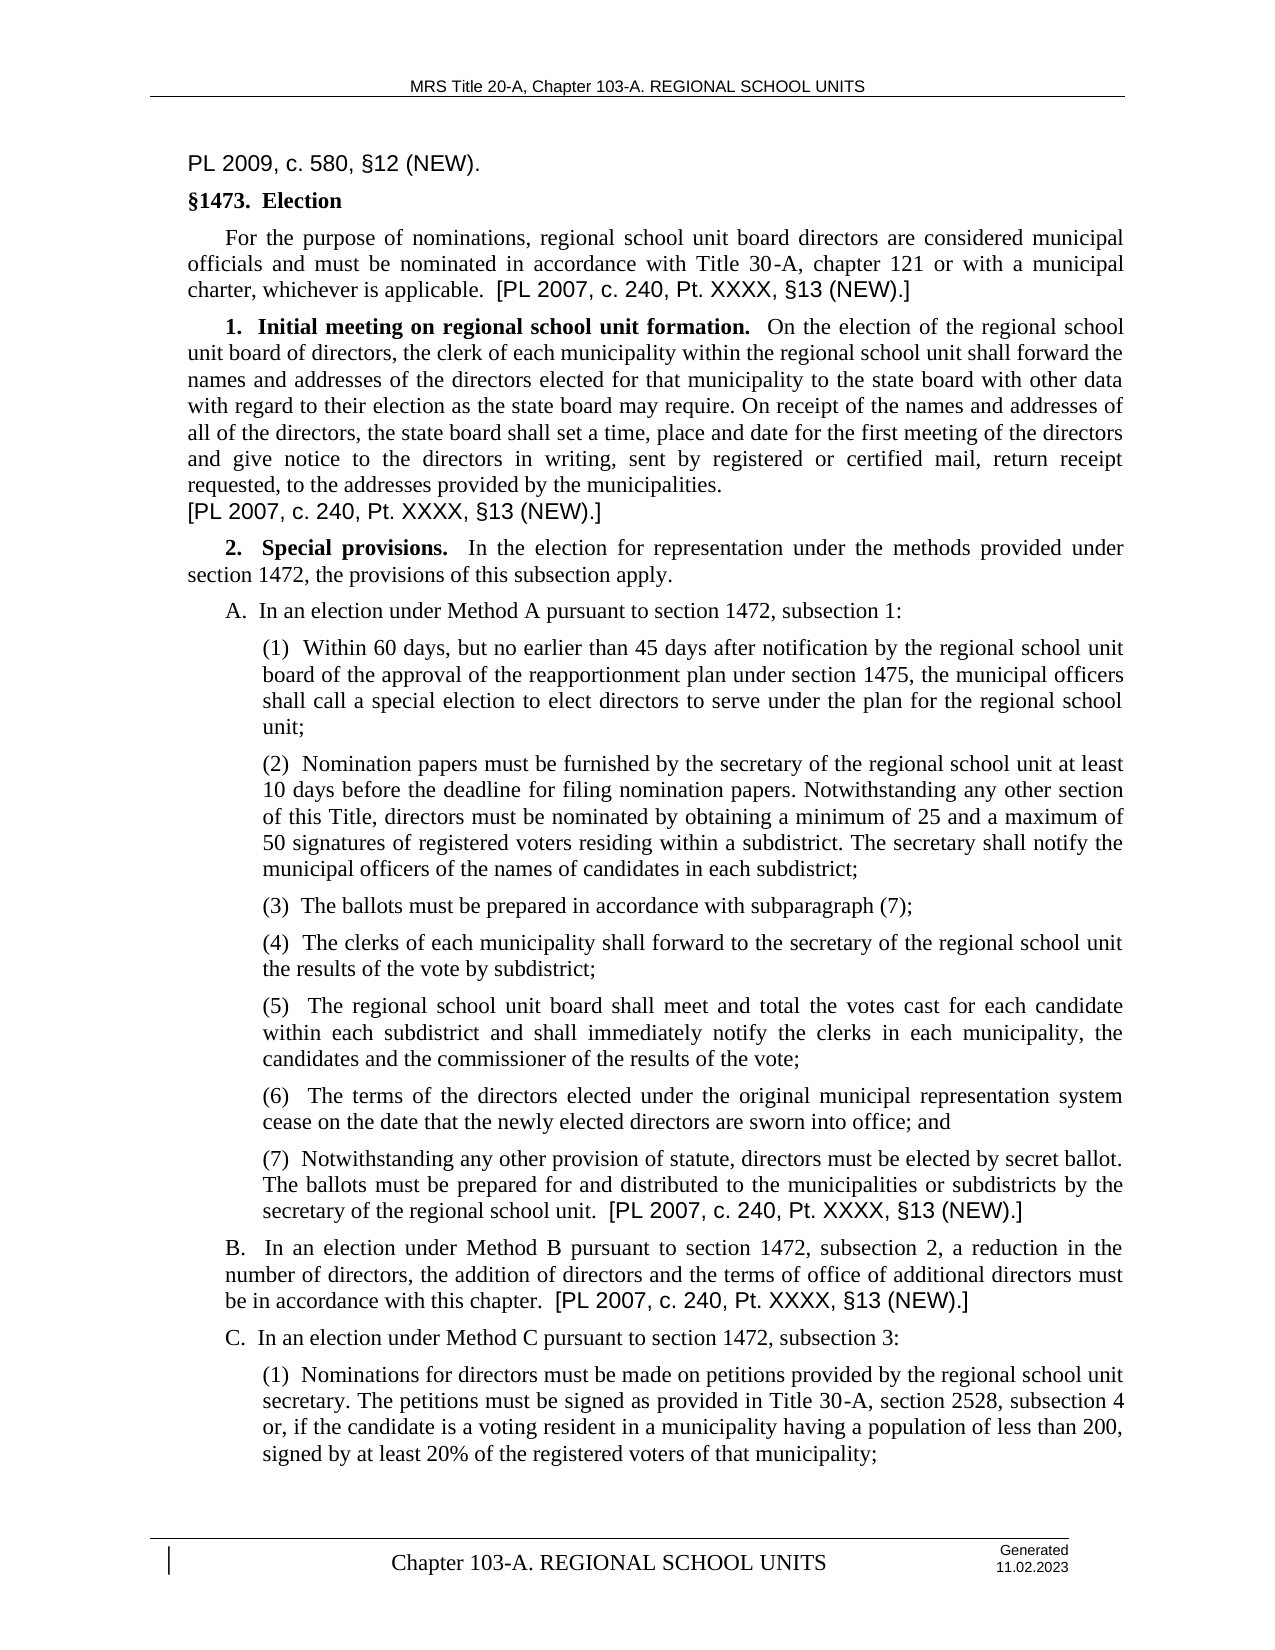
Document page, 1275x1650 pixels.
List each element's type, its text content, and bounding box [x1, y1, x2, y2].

text PL 2009, c. 580, §12 (NEW). [187, 150, 1125, 176]
text (5) The regional school unit board shall meet and total the votes cast for each candidate within each subdistrict and shall immediately notify the clerks in each municipality, the candidates and the commissioner of the results of the vote; [262, 992, 1125, 1071]
text For the purpose of nominations, regional school unit board directors are considered municipal officials and must be nominated in accordance with Title 30‑A, chapter 121 or with a municipal charter, whichever is applicable. [PL 2007, c. 240, Pt. XXXX, §13 (NEW).] [187, 223, 1125, 303]
text 2. Special provisions. In the election for representation under the methods provided under section 1472, the provisions of this subsection apply. [187, 534, 1125, 587]
text (2) Nomination papers must be furnished by the secretary of the regional school unit at least 10 days before the deadline for filing nomination papers. Notwithstanding any other section of this Title, directors must be nominated by obtaining a minimum of 25 and a maximum of 50 signatures of registered voters residing within a subdistrict. The secretary shall notify the municipal officers of the names of candidates in each subdistrict; [262, 750, 1125, 882]
text (3) The ballots must be prepared in accordance with subparagraph (7); [262, 892, 1125, 919]
text A. In an election under Method A pursuant to section 1472, subsection 1: [225, 597, 1125, 624]
text B. In an election under Method B pursuant to section 1472, subsection 2, a reduction in the number of directors, the addition of directors and the terms of office of additional directors must be in accordance with this chapter. [PL 2007, c. 240, Pt. XXXX, §13 (NEW).] [225, 1234, 1125, 1313]
text 1. Initial meeting on regional school unit formation. On the election of the regional school unit board of directors, the clerk of each municipality within the regional school unit shall forward the names and addresses of the directors elected for that municipality to the state board with other data with regard to their election as the state board may require. On receipt of the names and addresses of all of the directors, the state board shall set a time, place and date for the first meeting of the directors and give notice to the directors in writing, sent by registered or certified mail, return receipt requested, to the addresses provided by the municipalities. [187, 313, 1125, 498]
text C. In an election under Method C pursuant to section 1472, subsection 3: [225, 1324, 1125, 1350]
text (1) Nominations for directors must be made on petitions provided by the regional school unit secretary. The petitions must be signed as provided in Title 30‑A, section 2528, subsection 4 or, if the candidate is a voting resident in a municipality having a population of less than 200, signed by at least 20% of the registered voters of that municipality; [262, 1361, 1125, 1466]
text (6) The terms of the directors elected under the original municipal representation system cease on the date that the newly elected directors are sworn into office; and [262, 1082, 1125, 1134]
text (7) Notwithstanding any other provision of statute, directors must be elected by secret ballot. The ballots must be prepared for and distributed to the municipalities or subdistricts by the secretary of the regional school unit. [PL 2007, c. 240, Pt. XXXX, §13 (NEW).] [262, 1145, 1125, 1224]
text (4) The clerks of each municipality shall forward to the secretary of the regional school unit the results of the vote by subdistrict; [262, 929, 1125, 982]
text §1473. Election [187, 187, 1125, 213]
text (1) Within 60 days, but no earlier than 45 days after notification by the regional school unit board of the approval of the reapportionment plan under section 1475, the municipal officers shall call a special election to elect directors to serve under the plan for the regional school unit; [262, 634, 1125, 740]
text [PL 2007, c. 240, Pt. XXXX, §13 (NEW).] [187, 498, 1125, 524]
